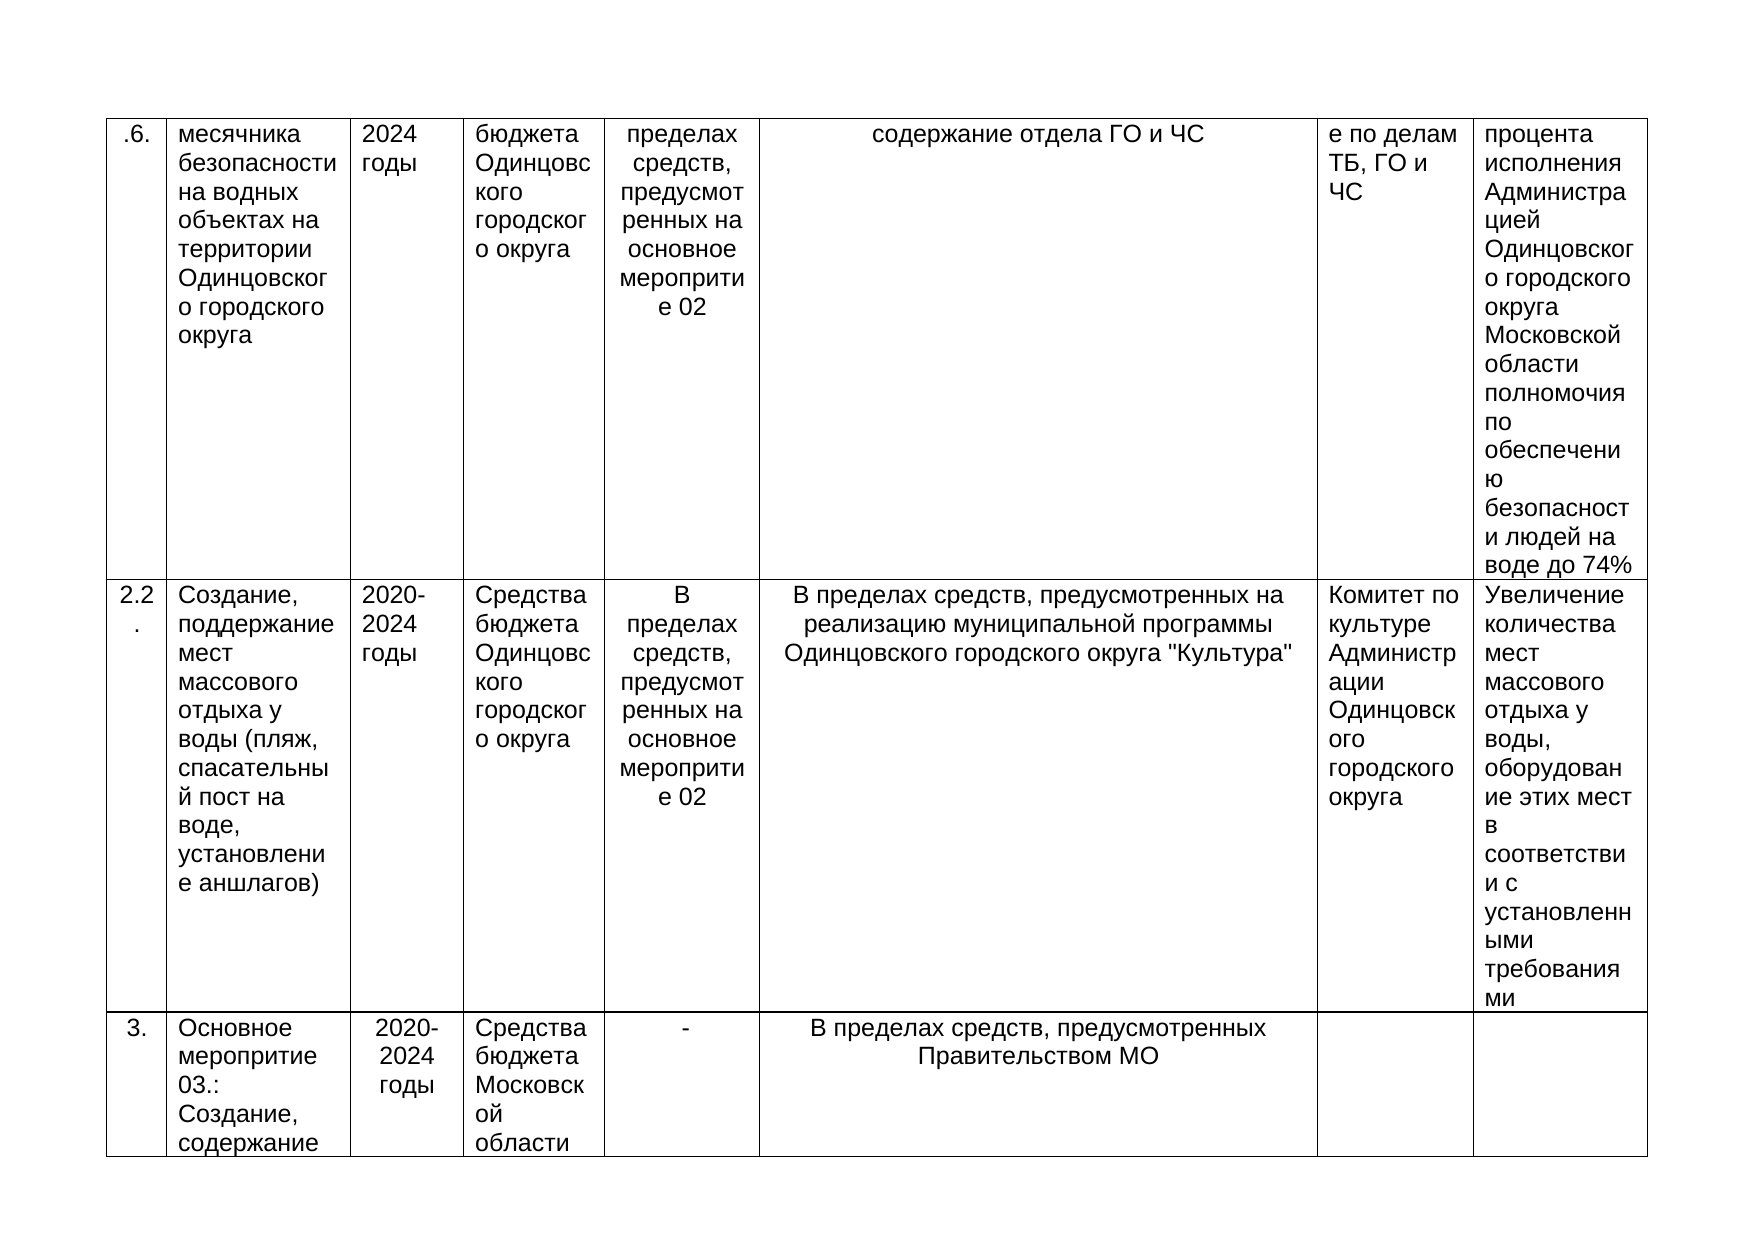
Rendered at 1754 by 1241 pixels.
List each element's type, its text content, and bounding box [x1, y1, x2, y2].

table_cell Создание, поддержание мест массового отдыха у воды (пляж, спасательный пост на воде, установление аншлагов) [167, 580, 350, 1011]
table_cell - [605, 1013, 759, 1156]
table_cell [1474, 119, 1647, 579]
table_cell Комитет по культуре Администрации Одинцовского городского округа [1318, 580, 1473, 1011]
table_cell 2.1.6. [107, 119, 166, 579]
table_cell Средства бюджета Московской области [464, 1013, 604, 1156]
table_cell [464, 119, 604, 579]
table_cell 2.2. [107, 580, 166, 1011]
table_cell 2020-2024 годы [351, 580, 463, 1011]
table_cell В пределах средств, предусмотренных на основное меропритие 02 [605, 580, 759, 1011]
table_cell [167, 119, 350, 579]
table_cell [760, 119, 1317, 579]
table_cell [167, 1013, 350, 1156]
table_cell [1318, 119, 1473, 579]
table_cell [1318, 1013, 1473, 1156]
table_cell [1474, 1013, 1647, 1156]
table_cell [605, 119, 759, 579]
table_cell Средства бюджета Одинцовского городского округа [464, 580, 604, 1011]
table_cell Увеличение количества мест массового отдыха у воды, оборудование этих мест в соответствии с установленными требованиями [1474, 580, 1647, 1011]
table_cell В пределах средств, предусмотренных Правительством МО [760, 1013, 1317, 1156]
table_cell 2020-2024 годы [351, 1013, 463, 1156]
table_cell 2020-2024 годы [351, 119, 463, 579]
table_cell В пределах средств, предусмотренных на реализацию муниципальной программы Одинцовского городского округа "Культура" [760, 580, 1317, 1011]
table_cell 3. [107, 1013, 166, 1156]
